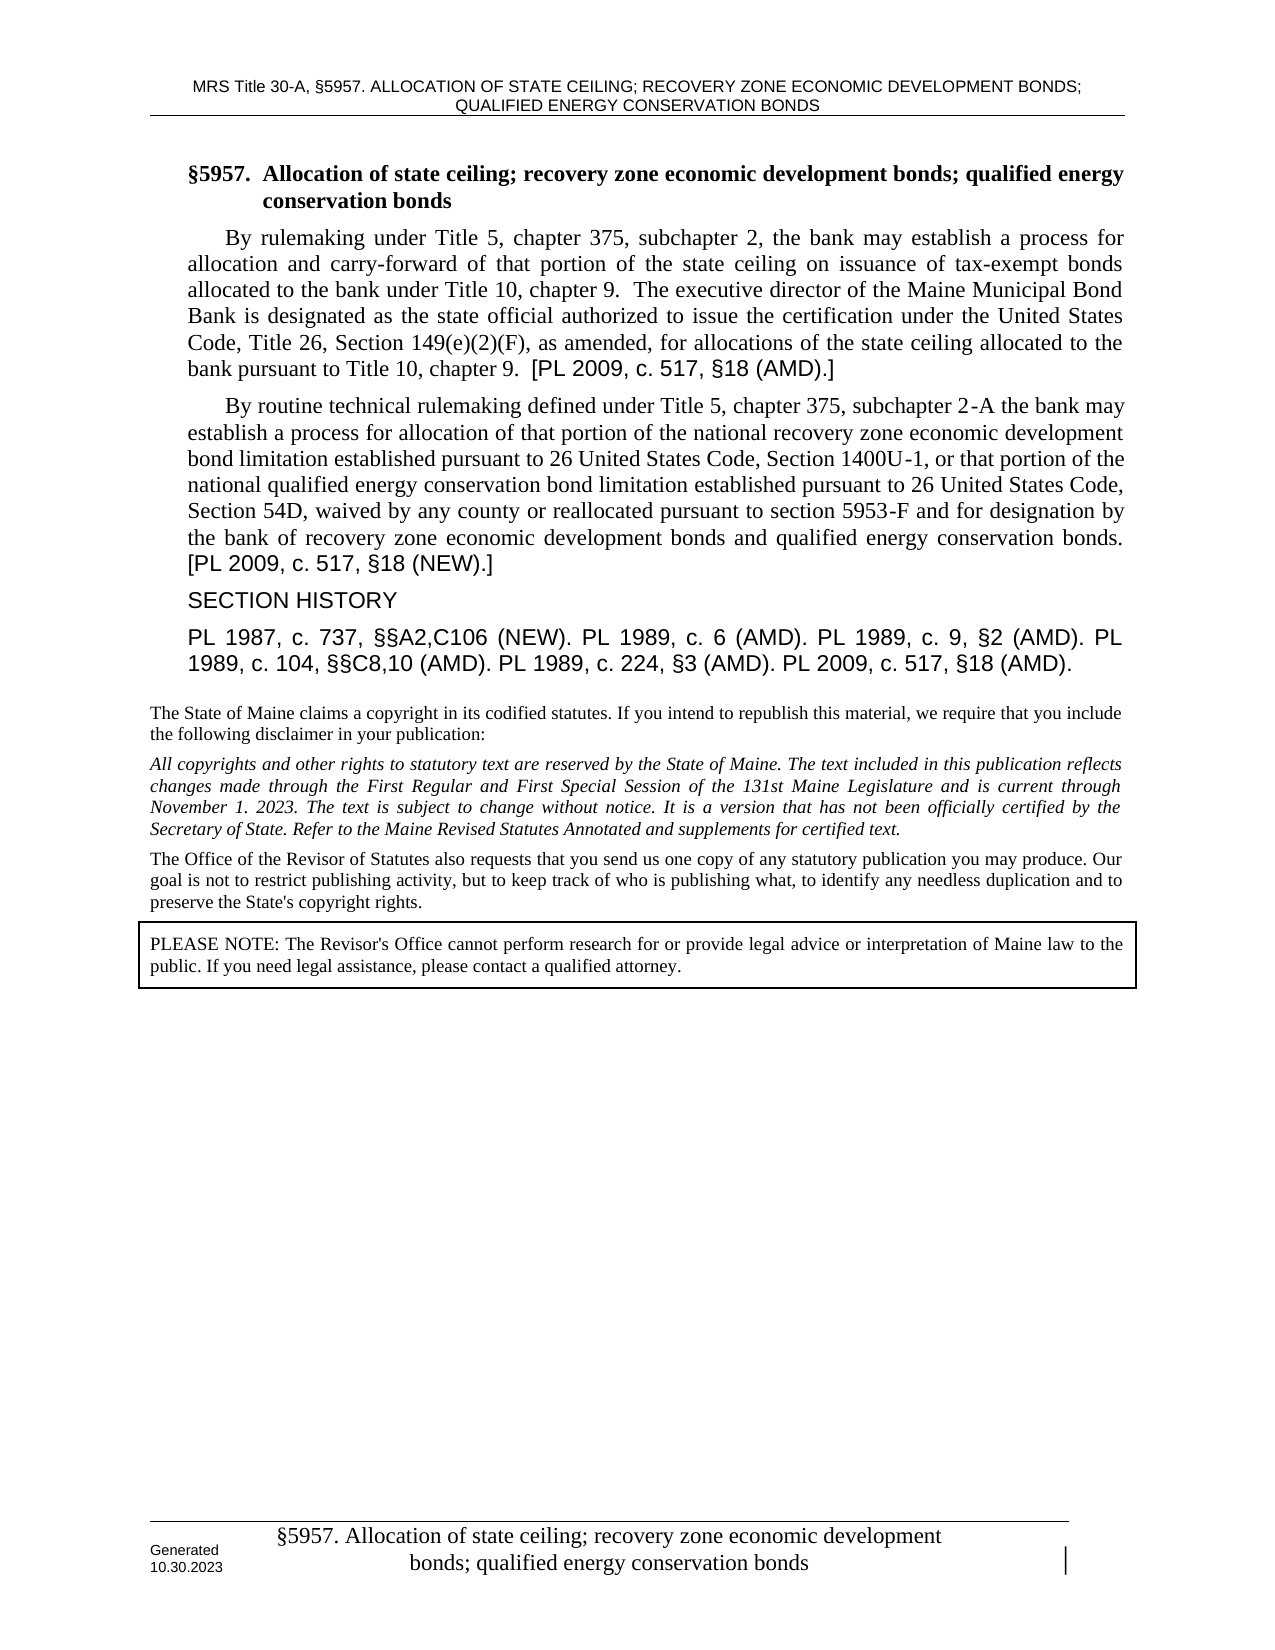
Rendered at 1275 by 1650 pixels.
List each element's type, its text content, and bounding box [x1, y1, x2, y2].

text The Office of the Revisor of Statutes also requests that you send us one copy of any statutory publication you may produce. Our goal is not to restrict publishing activity, but to keep track of who is publishing what, to identify any needless duplication and to preserve the State's copyright rights. [150, 848, 1125, 912]
text By routine technical rulemaking defined under Title 5, chapter 375, subchapter 2‑A the bank may establish a process for allocation of that portion of the national recovery zone economic development bond limitation established pursuant to 26 United States Code, Section 1400U‑1, or that portion of the national qualified energy conservation bond limitation established pursuant to 26 United States Code, Section 54D, waived by any county or reallocated pursuant to section 5953‑F and for designation by the bank of recovery zone economic development bonds and qualified energy conservation bonds. [PL 2009, c. 517, §18 (NEW).] [187, 392, 1125, 577]
text PL 1987, c. 737, §§A2,C106 (NEW). PL 1989, c. 6 (AMD). PL 1989, c. 9, §2 (AMD). PL 1989, c. 104, §§C8,10 (AMD). PL 1989, c. 224, §3 (AMD). PL 2009, c. 517, §18 (AMD). [187, 624, 1125, 677]
text SECTION HISTORY [187, 587, 1125, 613]
text PLEASE NOTE: The Revisor's Office cannot perform research for or provide legal advice or interpretation of Maine law to the public. If you need legal assistance, please contact a qualified attorney. [140, 923, 1135, 987]
text All copyrights and other rights to statutory text are reserved by the State of Maine. The text included in this publication reflects changes made through the First Regular and First Special Session of the 131st Maine Legislature and is current through November 1. 2023 . The text is subject to change without notice. It is a version that has not been officially certified by the Secretary of State. Refer to the Maine Revised Statutes Annotated and supplements for certified text. [150, 753, 1125, 839]
text By rulemaking under Title 5, chapter 375, subchapter 2, the bank may establish a process for allocation and carry-forward of that portion of the state ceiling on issuance of tax-exempt bonds allocated to the bank under Title 10, chapter 9. The executive director of the Maine Municipal Bond Bank is designated as the state official authorized to issue the certification under the United States Code, Title 26, Section 149(e)(2)(F), as amended, for allocations of the state ceiling allocated to the bank pursuant to Title 10, chapter 9. [PL 2009, c. 517, §18 (AMD).] [187, 223, 1125, 382]
text The State of Maine claims a copyright in its codified statutes. If you intend to republish this material, we require that you include the following disclaimer in your publication: [150, 702, 1125, 745]
text §5957. Allocation of state ceiling; recovery zone economic development bonds; qualified energy conservation bonds [187, 160, 1125, 213]
